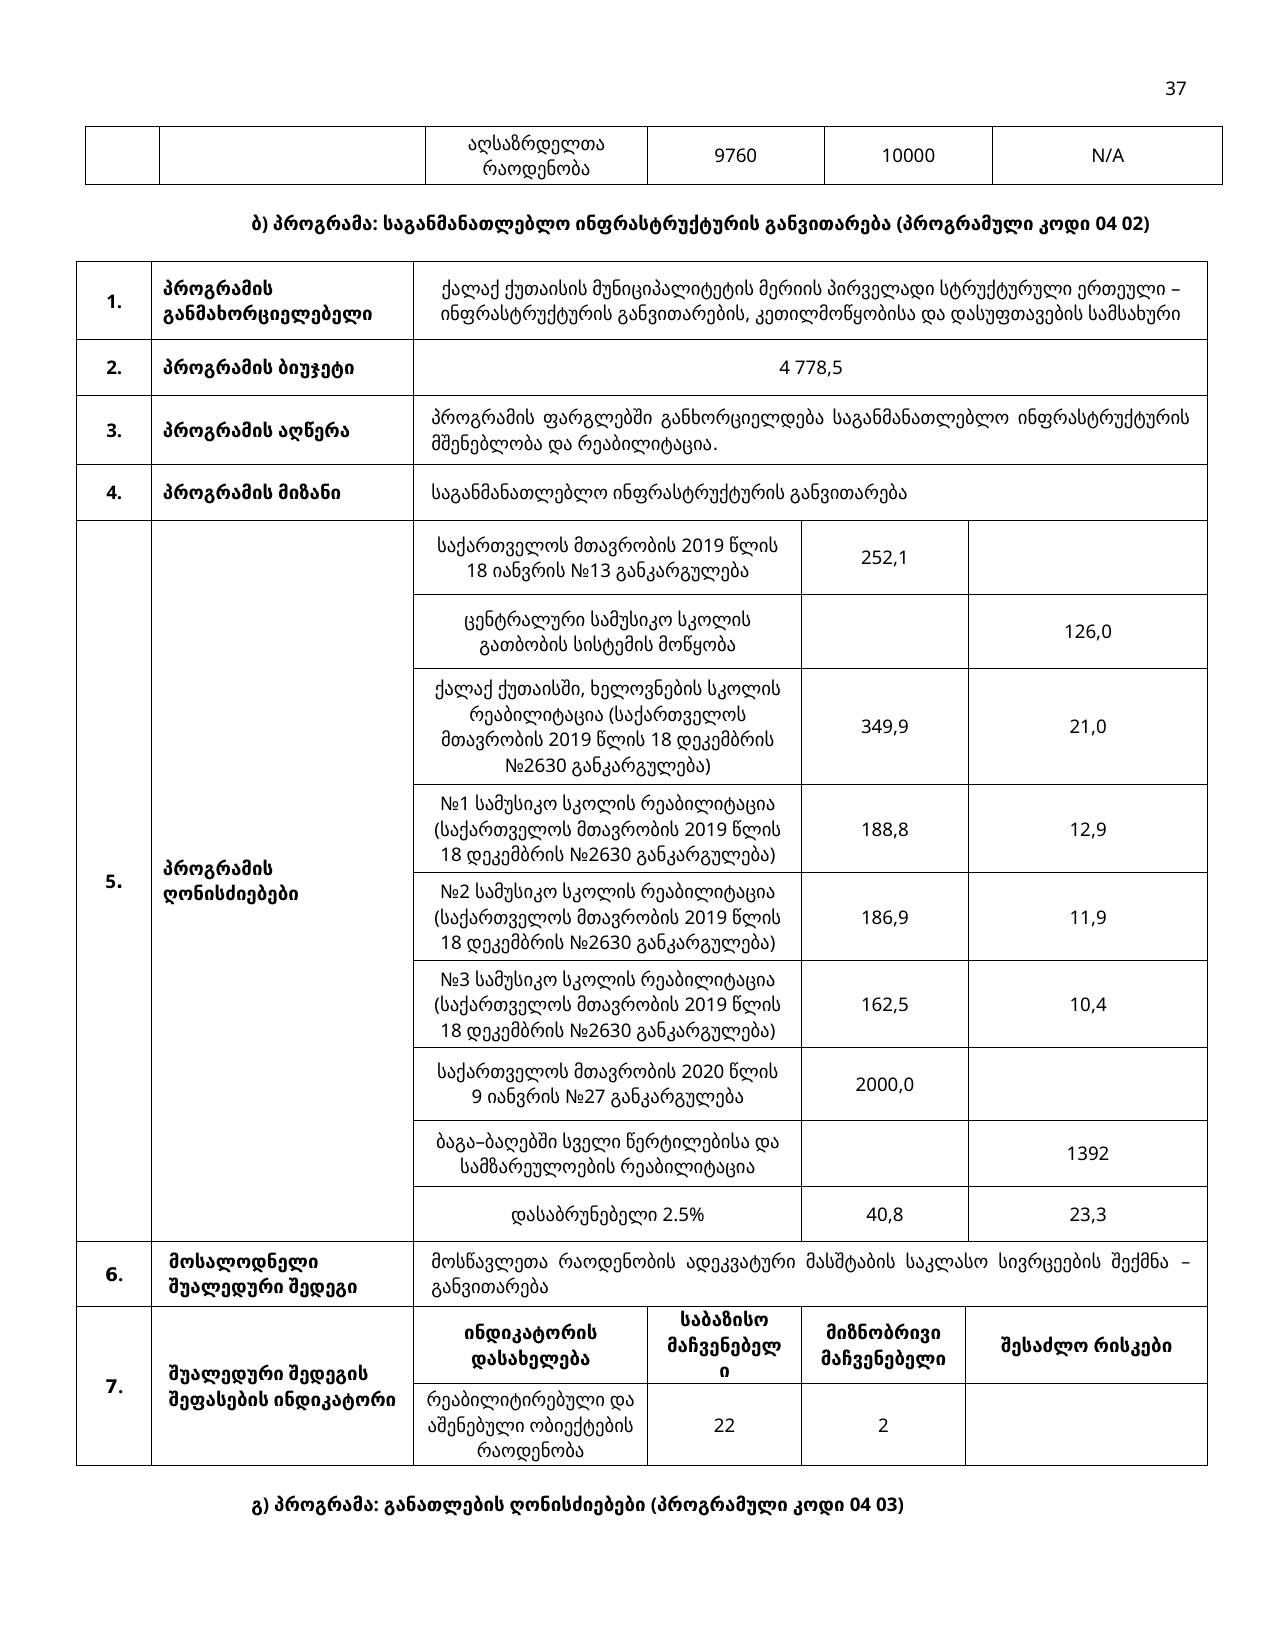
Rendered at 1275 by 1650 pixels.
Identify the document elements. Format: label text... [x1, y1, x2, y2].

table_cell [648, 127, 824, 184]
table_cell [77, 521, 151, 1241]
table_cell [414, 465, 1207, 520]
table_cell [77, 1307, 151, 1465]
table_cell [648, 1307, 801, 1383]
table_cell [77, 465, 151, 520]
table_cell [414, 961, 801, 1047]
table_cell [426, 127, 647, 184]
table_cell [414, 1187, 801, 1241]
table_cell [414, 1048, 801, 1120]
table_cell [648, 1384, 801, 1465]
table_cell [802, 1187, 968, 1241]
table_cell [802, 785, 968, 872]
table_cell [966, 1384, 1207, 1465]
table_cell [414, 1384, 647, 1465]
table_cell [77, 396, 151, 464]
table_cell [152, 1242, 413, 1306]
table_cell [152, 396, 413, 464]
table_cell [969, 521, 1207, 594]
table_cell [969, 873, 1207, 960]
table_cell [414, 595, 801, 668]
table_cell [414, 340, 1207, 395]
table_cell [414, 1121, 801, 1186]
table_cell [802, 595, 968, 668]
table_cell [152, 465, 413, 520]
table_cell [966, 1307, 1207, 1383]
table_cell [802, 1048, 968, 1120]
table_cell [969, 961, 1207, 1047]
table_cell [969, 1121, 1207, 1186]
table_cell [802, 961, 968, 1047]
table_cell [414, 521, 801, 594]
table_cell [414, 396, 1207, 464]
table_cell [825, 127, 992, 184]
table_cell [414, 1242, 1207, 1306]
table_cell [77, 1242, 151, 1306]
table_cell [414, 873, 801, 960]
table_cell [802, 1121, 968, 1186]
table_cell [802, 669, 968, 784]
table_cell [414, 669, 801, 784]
text ბ) პროგრამა: საგანმანათლებლო ინფრასტრუქტურის განვითარება (პროგრამული კოდი 04 02) [177, 210, 1186, 236]
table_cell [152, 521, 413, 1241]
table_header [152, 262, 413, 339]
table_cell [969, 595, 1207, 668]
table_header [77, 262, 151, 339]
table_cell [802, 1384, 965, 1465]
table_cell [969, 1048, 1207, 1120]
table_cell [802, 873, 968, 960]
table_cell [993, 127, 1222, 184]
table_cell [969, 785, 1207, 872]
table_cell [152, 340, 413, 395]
text გ) პროგრამა: განათლების ღონისძიებები (პროგრამული კოდი 04 03) [177, 1491, 1186, 1517]
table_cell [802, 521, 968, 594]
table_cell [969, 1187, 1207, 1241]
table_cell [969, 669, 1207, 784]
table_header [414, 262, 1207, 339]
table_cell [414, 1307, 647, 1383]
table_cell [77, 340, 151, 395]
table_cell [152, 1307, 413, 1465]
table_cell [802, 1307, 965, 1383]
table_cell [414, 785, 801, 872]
